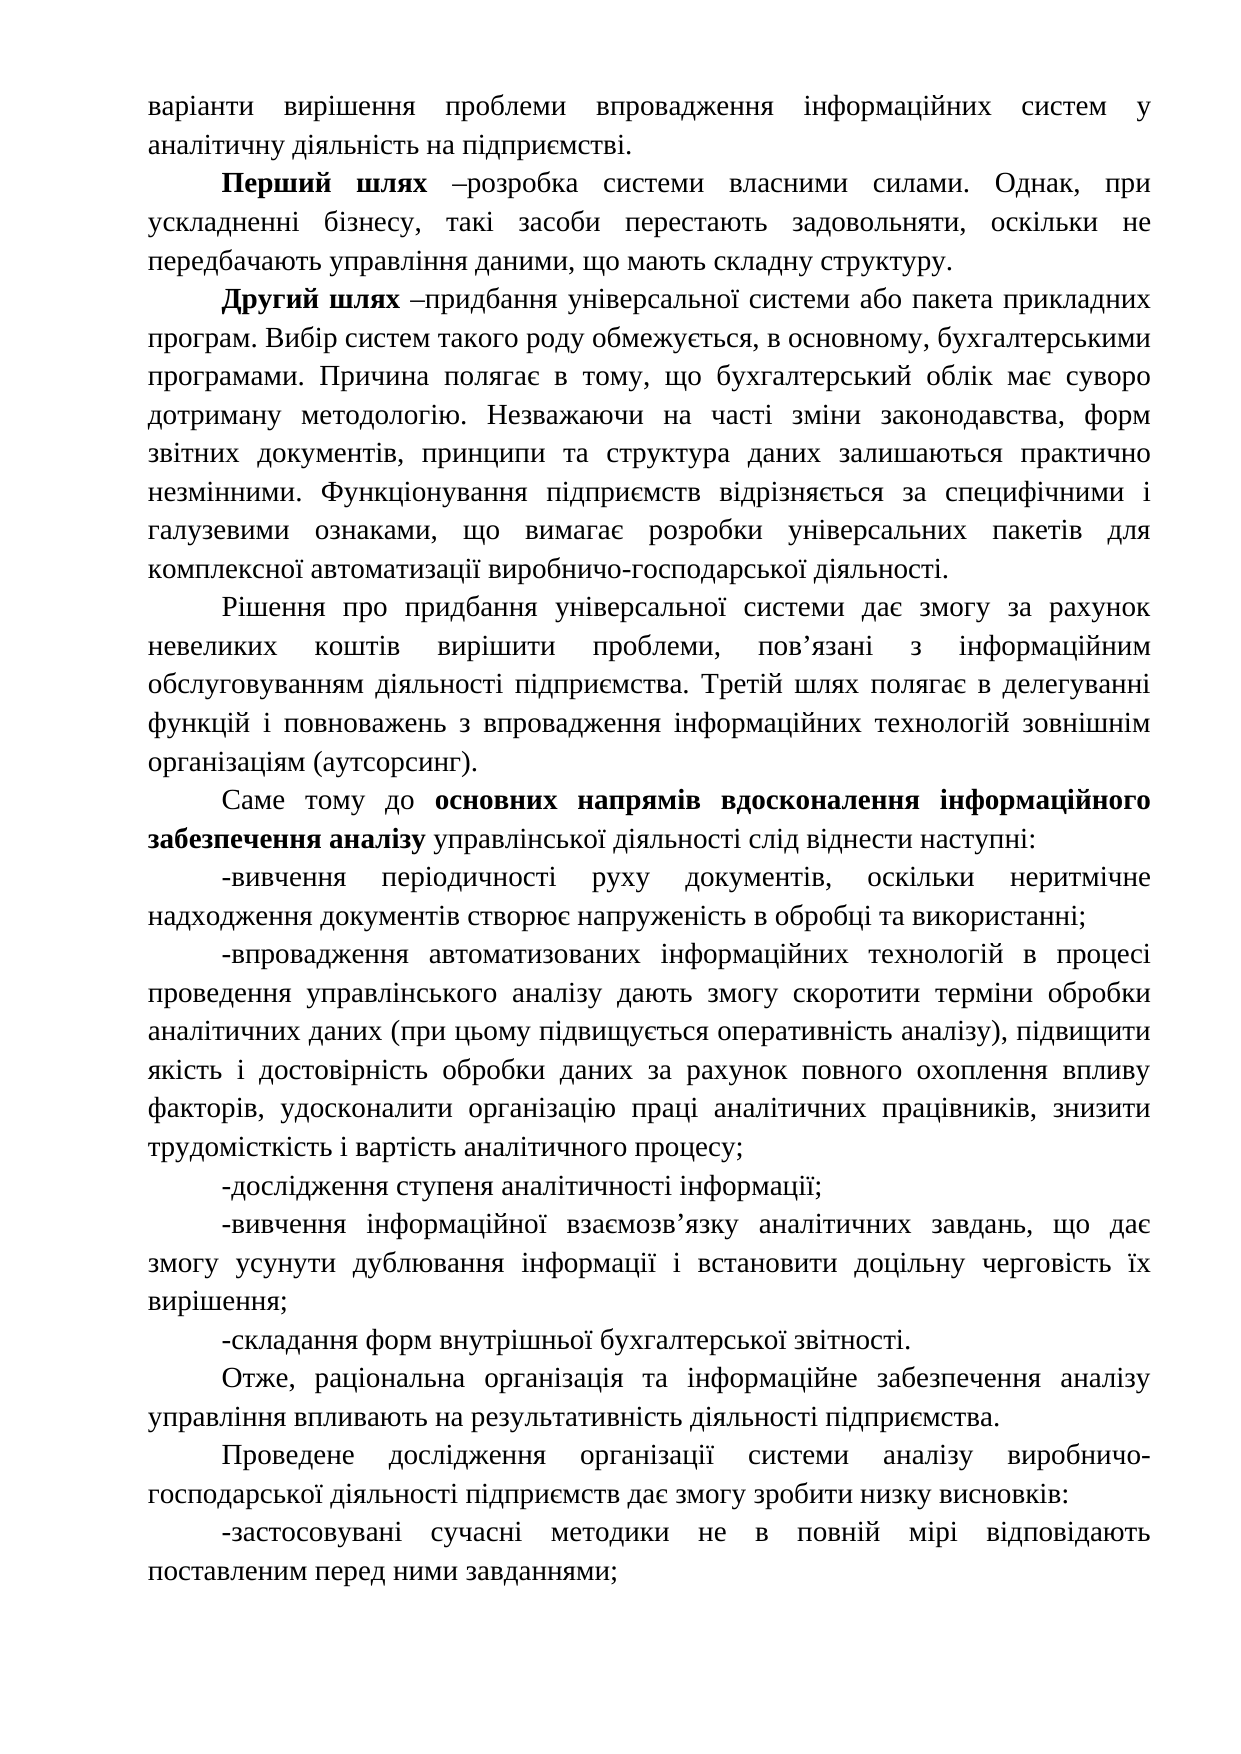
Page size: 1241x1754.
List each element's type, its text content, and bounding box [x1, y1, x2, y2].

text -дослідження ступеня аналітичності інформації; [148, 1168, 1152, 1201]
text Рішення про придбання універсальної системи дає змогу за рахунок невеликих коштів вирішити проблеми, пов’язані з інформаційним обслуговуванням діяльності підприємства. Третій шлях полягає в делегуванні функцій і повноважень з впровадження інформаційних технологій зовнішнім організаціям (аутсорсинг). [148, 589, 1152, 777]
text Другий шлях –придбання універсальної системи або пакета прикладних програм. Вибір систем такого роду обмежується, в основному, бухгалтерськими програмами. Причина полягає в тому, що бухгалтерський облік має суворо дотриману методологію. Незважаючи на часті зміни законодавства, форм звітних документів, принципи та структура даних залишаються практично незмінними. Функціонування підприємств відрізняється за специфічними і галузевими ознаками, що вимагає розробки універсальних пакетів для комплексної автоматизації виробничо-господарської діяльності. [148, 281, 1152, 584]
text Проведене дослідження організації системи аналізу виробничо-господарської діяльності підприємств дає змогу зробити низку висновків: [148, 1437, 1152, 1509]
text Отже, раціональна організація та інформаційне забезпечення аналізу управління впливають на результативність діяльності підприємства. [148, 1360, 1152, 1432]
text -впровадження автоматизованих інформаційних технологій в процесі проведення управлінського аналізу дають змогу скоротити терміни обробки аналітичних даних (при цьому підвищується оперативність аналізу), підвищити якість і достовірність обробки даних за рахунок повного охоплення впливу факторів, удосконалити організацію праці аналітичних працівників, знизити трудомісткість і вартість аналітичного процесу; [148, 936, 1152, 1163]
text -застосовувані сучасні методики не в повній мірі відповідають поставленим перед ними завданнями; [148, 1514, 1152, 1587]
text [148, 88, 1152, 161]
text -вивчення інформаційної взаємозв’язку аналітичних завдань, що дає змогу усунути дублювання інформації і встановити доцільну черговість їх вирішення; [148, 1206, 1152, 1317]
text -вивчення періодичності руху документів, оскільки неритмічне надходження документів створює напруженість в обробці та використанні; [148, 859, 1152, 931]
text Саме тому до основних напрямів вдосконалення інформаційного забезпечення аналізу управлінської діяльності слід віднести наступні: [148, 782, 1152, 854]
text -складання форм внутрішньої бухгалтерської звітності. [148, 1322, 1152, 1355]
text Перший шлях –розробка системи власними силами. Однак, при ускладненні бізнесу, такі засоби перестають задовольняти, оскільки не передбачають управління даними, що мають складну структуру. [148, 166, 1152, 276]
